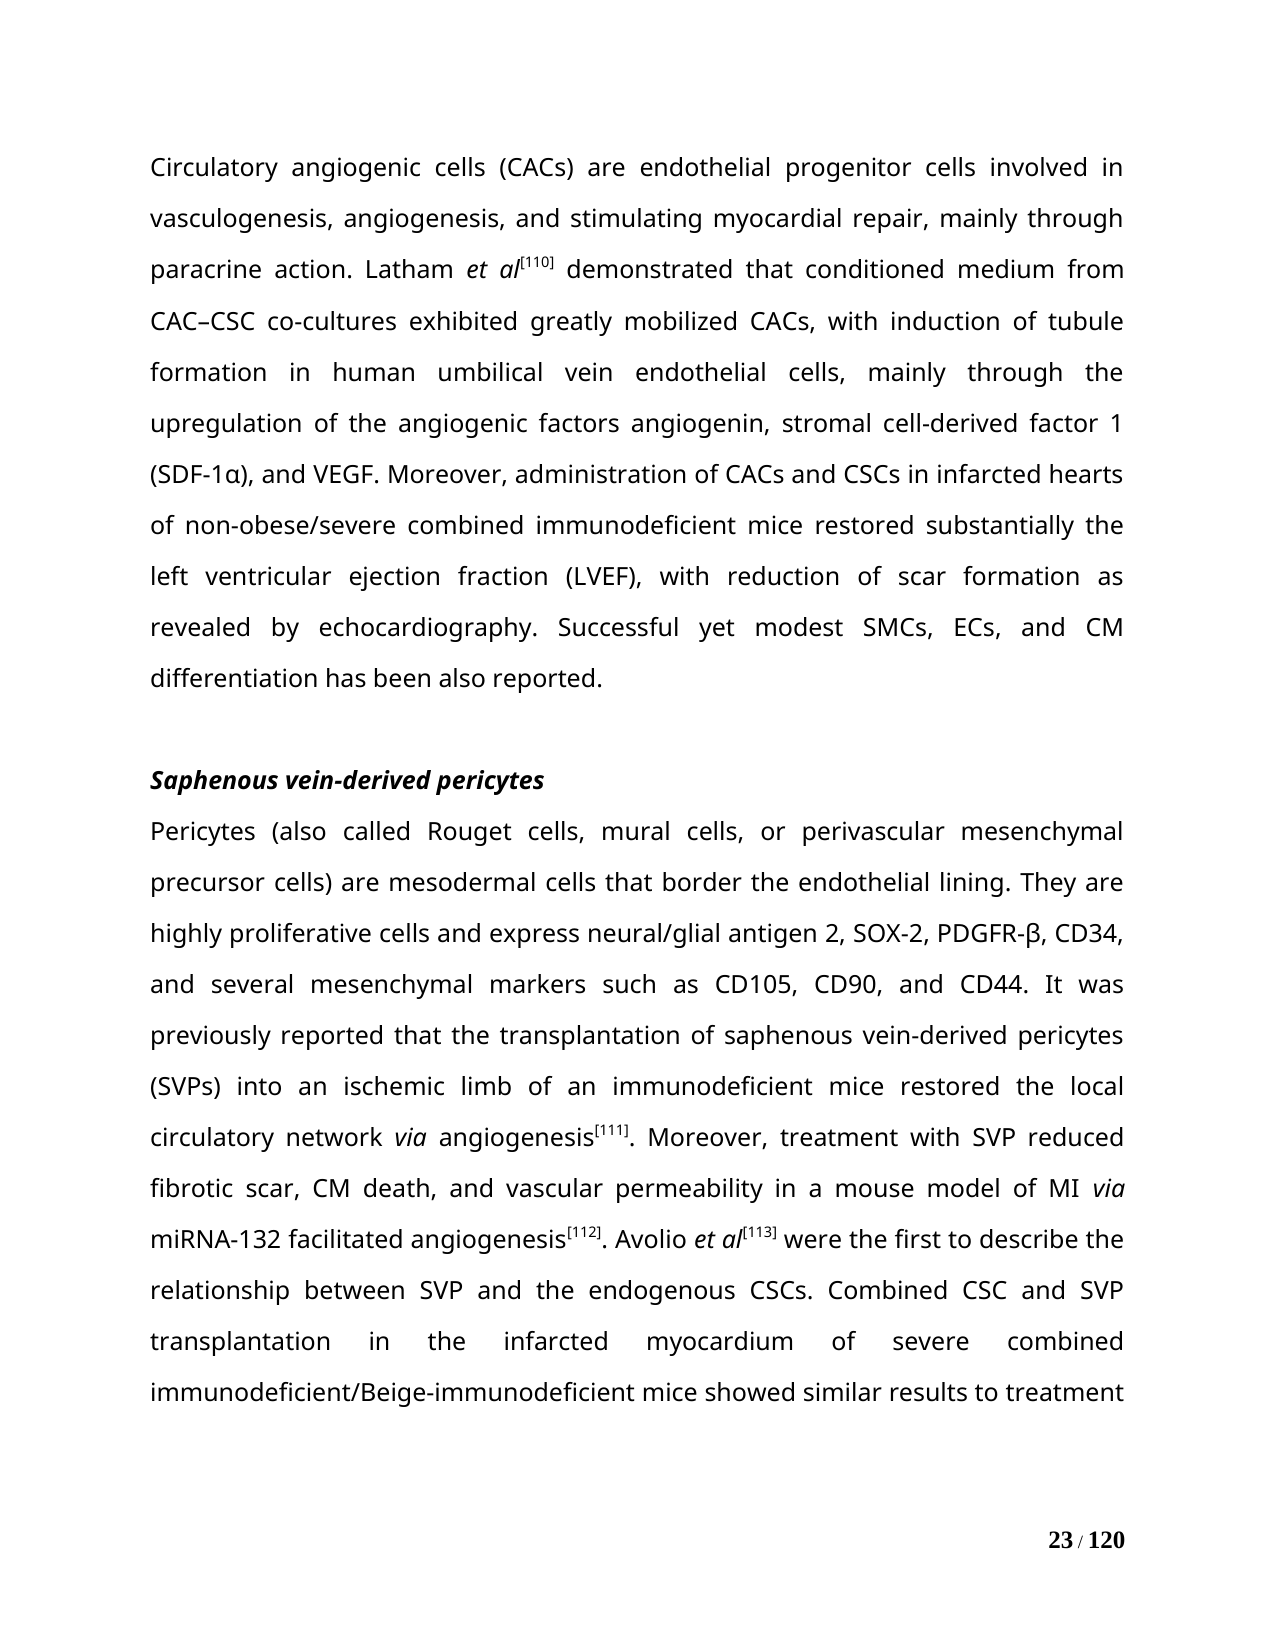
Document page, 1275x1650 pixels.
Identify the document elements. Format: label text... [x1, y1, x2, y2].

text Saphenous vein-derived pericytes [150, 762, 1125, 797]
text Circulatory angiogenic cells (CACs) are endothelial progenitor cells involved in vasculogenesis, angiogenesis, and stimulating myocardial repair, mainly through paracrine action. Latham et al[110] demonstrated that conditioned medium from CAC–CSC co-cultures exhibited greatly mobilized CACs, with induction of tubule formation in human umbilical vein endothelial cells, mainly through the upregulation of the angiogenic factors angiogenin, stromal cell-derived factor 1 (SDF-1α), and VEGF. Moreover, administration of CACs and CSCs in infarcted hearts of non-obese/severe combined immunodeficient mice restored substantially the left ventricular ejection fraction (LVEF), with reduction of scar formation as revealed by echocardiography. Successful yet modest SMCs, ECs, and CM differentiation has been also reported. [150, 150, 1125, 694]
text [150, 813, 1125, 1409]
